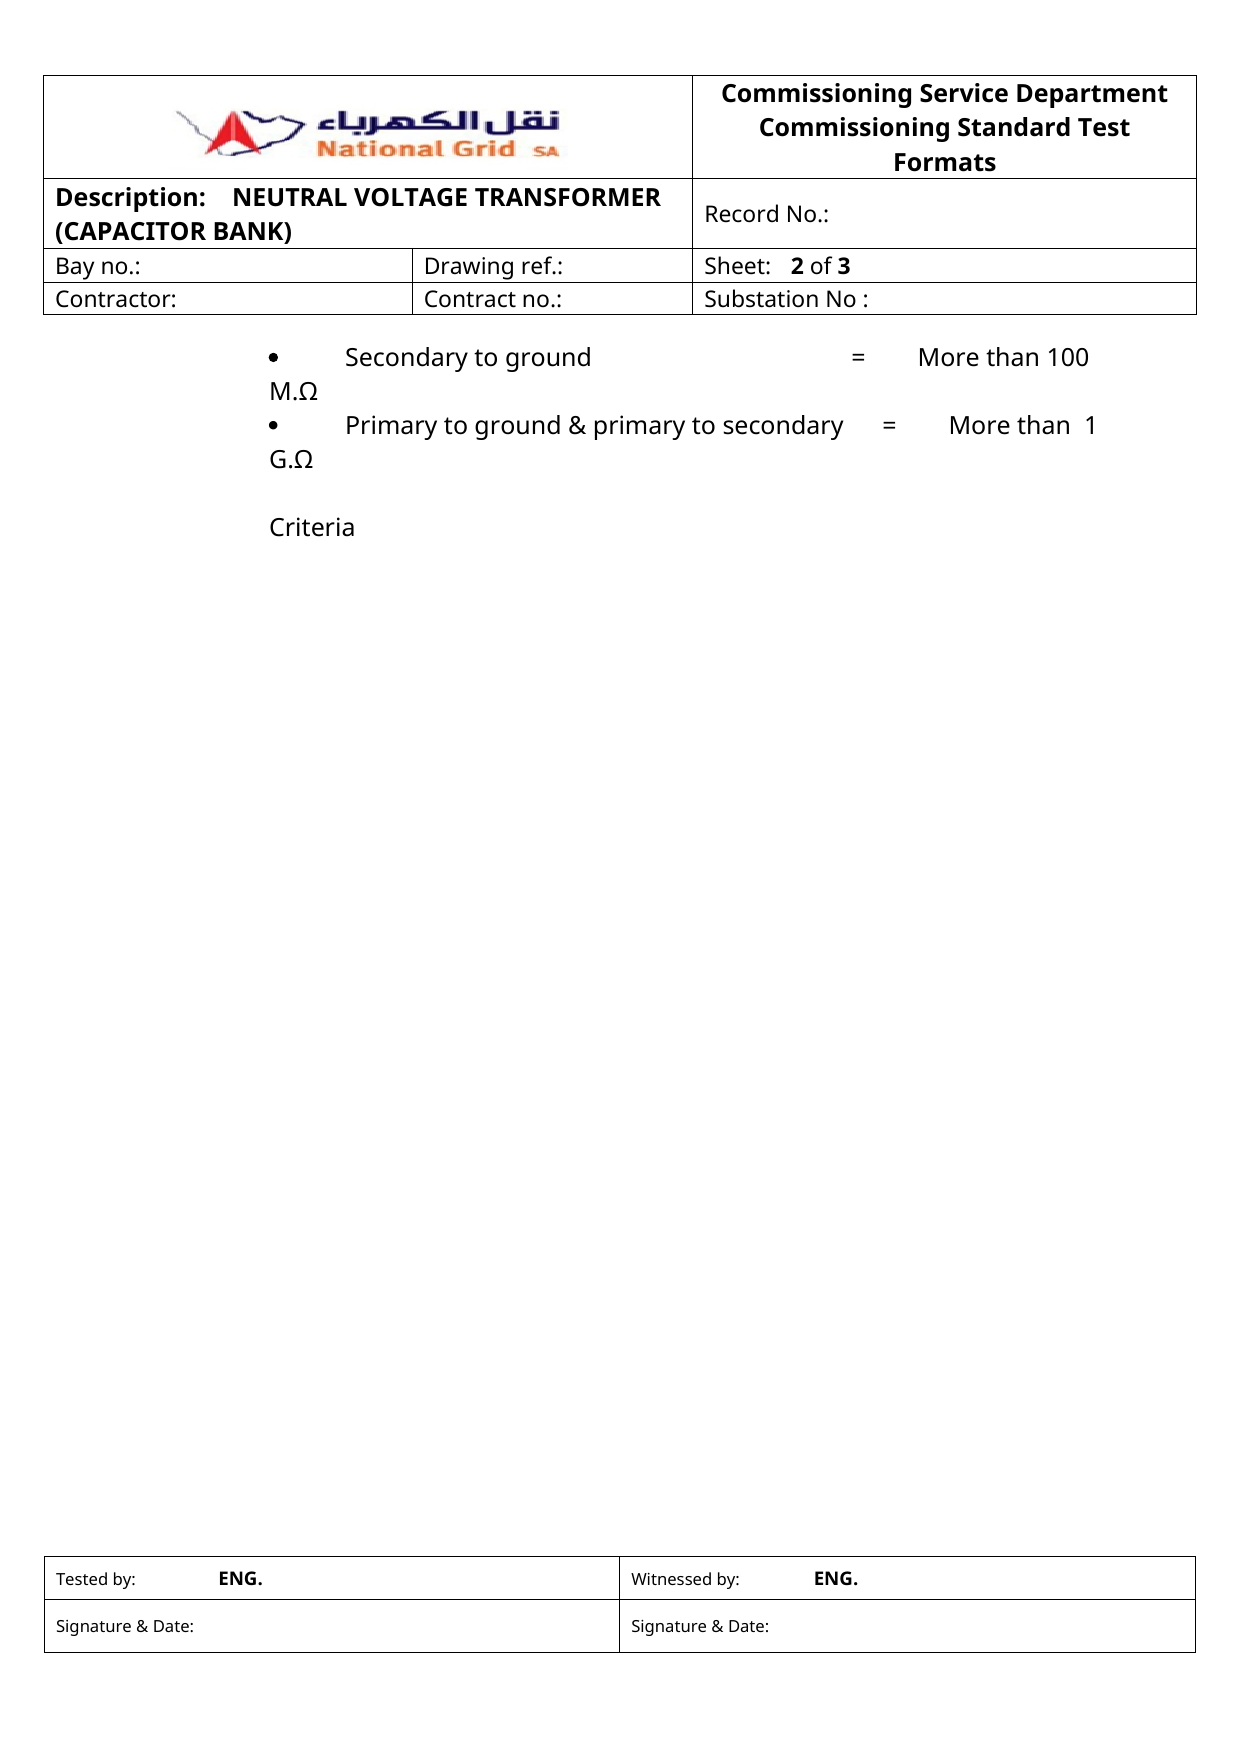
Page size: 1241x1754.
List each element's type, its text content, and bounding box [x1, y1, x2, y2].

picture [168, 96, 569, 170]
list Secondary to ground = More than 100 M.Ω [269, 339, 1120, 407]
list Primary to ground & primary to secondary = More than 1 G.Ω [269, 407, 1120, 476]
text Criteria [269, 510, 1120, 544]
